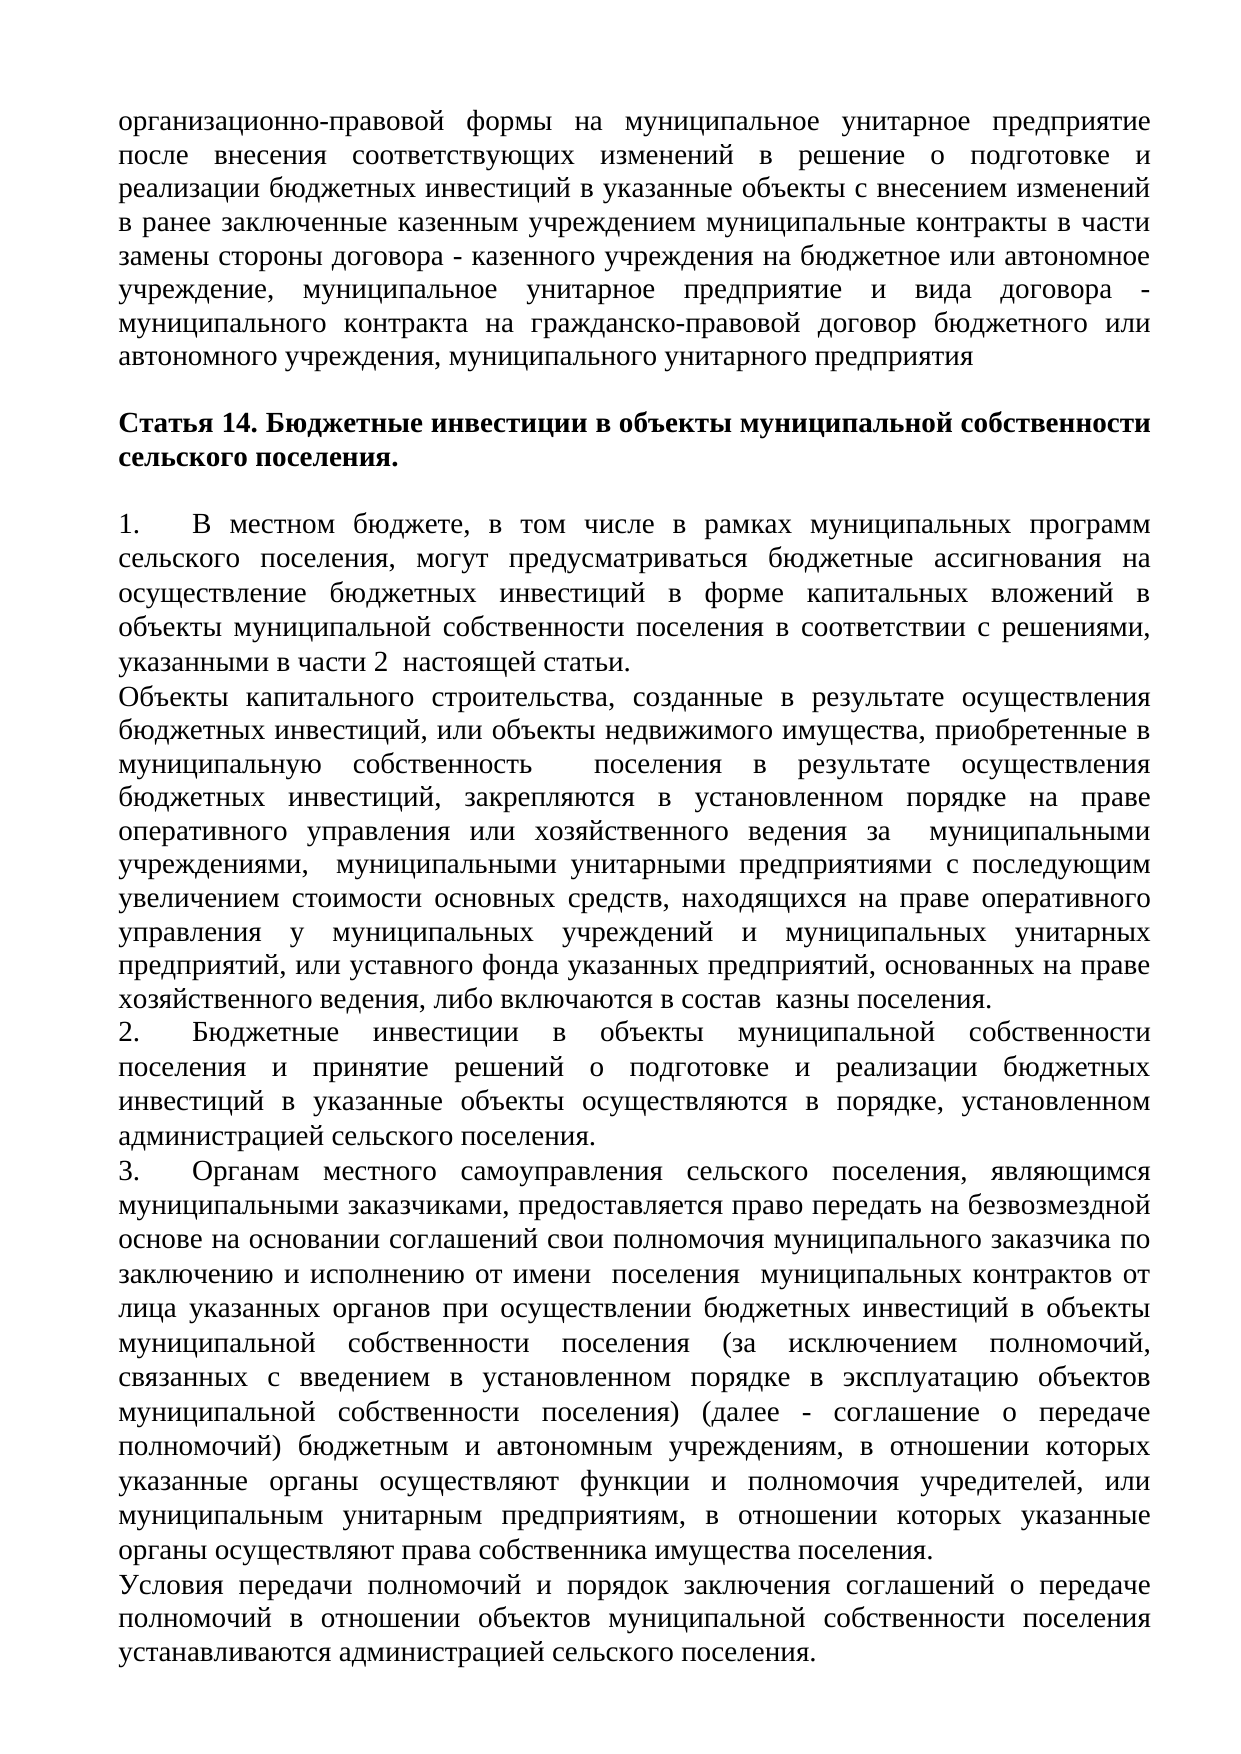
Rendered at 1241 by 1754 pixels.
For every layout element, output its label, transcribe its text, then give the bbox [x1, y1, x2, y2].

list В местном бюджете, в том числе в рамках муниципальных программ сельского поселения, могут предусматриваться бюджетные ассигнования на осуществление бюджетных инвестиций в форме капитальных вложений в объекты муниципальной собственности поселения в соответствии с решениями, указанными в части 2 настоящей статьи. [118, 506, 1152, 677]
text Статья 14. Бюджетные инвестиции в объекты муниципальной собственности сельского поселения. [118, 405, 1152, 472]
list Бюджетные инвестиции в объекты муниципальной собственности поселения и принятие решений о подготовке и реализации бюджетных инвестиций в указанные объекты осуществляются в порядке, установленном администрацией сельского поселения. [118, 1014, 1152, 1151]
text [118, 103, 1152, 372]
text Условия передачи полномочий и порядок заключения соглашений о передаче полномочий в отношении объектов муниципальной собственности поселения устанавливаются администрацией сельского поселения. [118, 1567, 1152, 1668]
text Объекты капитального строительства, созданные в результате осуществления бюджетных инвестиций, или объекты недвижимого имущества, приобретенные в муниципальную собственность поселения в результате осуществления бюджетных инвестиций, закрепляются в установленном порядке на праве оперативного управления или хозяйственного ведения за муниципальными учреждениями, муниципальными унитарными предприятиями с последующим увеличением стоимости основных средств, находящихся на праве оперативного управления у муниципальных учреждений и муниципальных унитарных предприятий, или уставного фонда указанных предприятий, основанных на праве хозяйственного ведения, либо включаются в состав казны поселения. [118, 679, 1152, 1014]
list Органам местного самоуправления сельского поселения, являющимся муниципальными заказчиками, предоставляется право передать на безвозмездной основе на основании соглашений свои полномочия муниципального заказчика по заключению и исполнению от имени поселения муниципальных контрактов от лица указанных органов при осуществлении бюджетных инвестиций в объекты муниципальной собственности поселения (за исключением полномочий, связанных с введением в установленном порядке в эксплуатацию объектов муниципальной собственности поселения) (далее - соглашение о передаче полномочий) бюджетным и автономным учреждениям, в отношении которых указанные органы осуществляют функции и полномочия учредителей, или муниципальным унитарным предприятиям, в отношении которых указанные органы осуществляют права собственника имущества поселения. [118, 1153, 1152, 1566]
